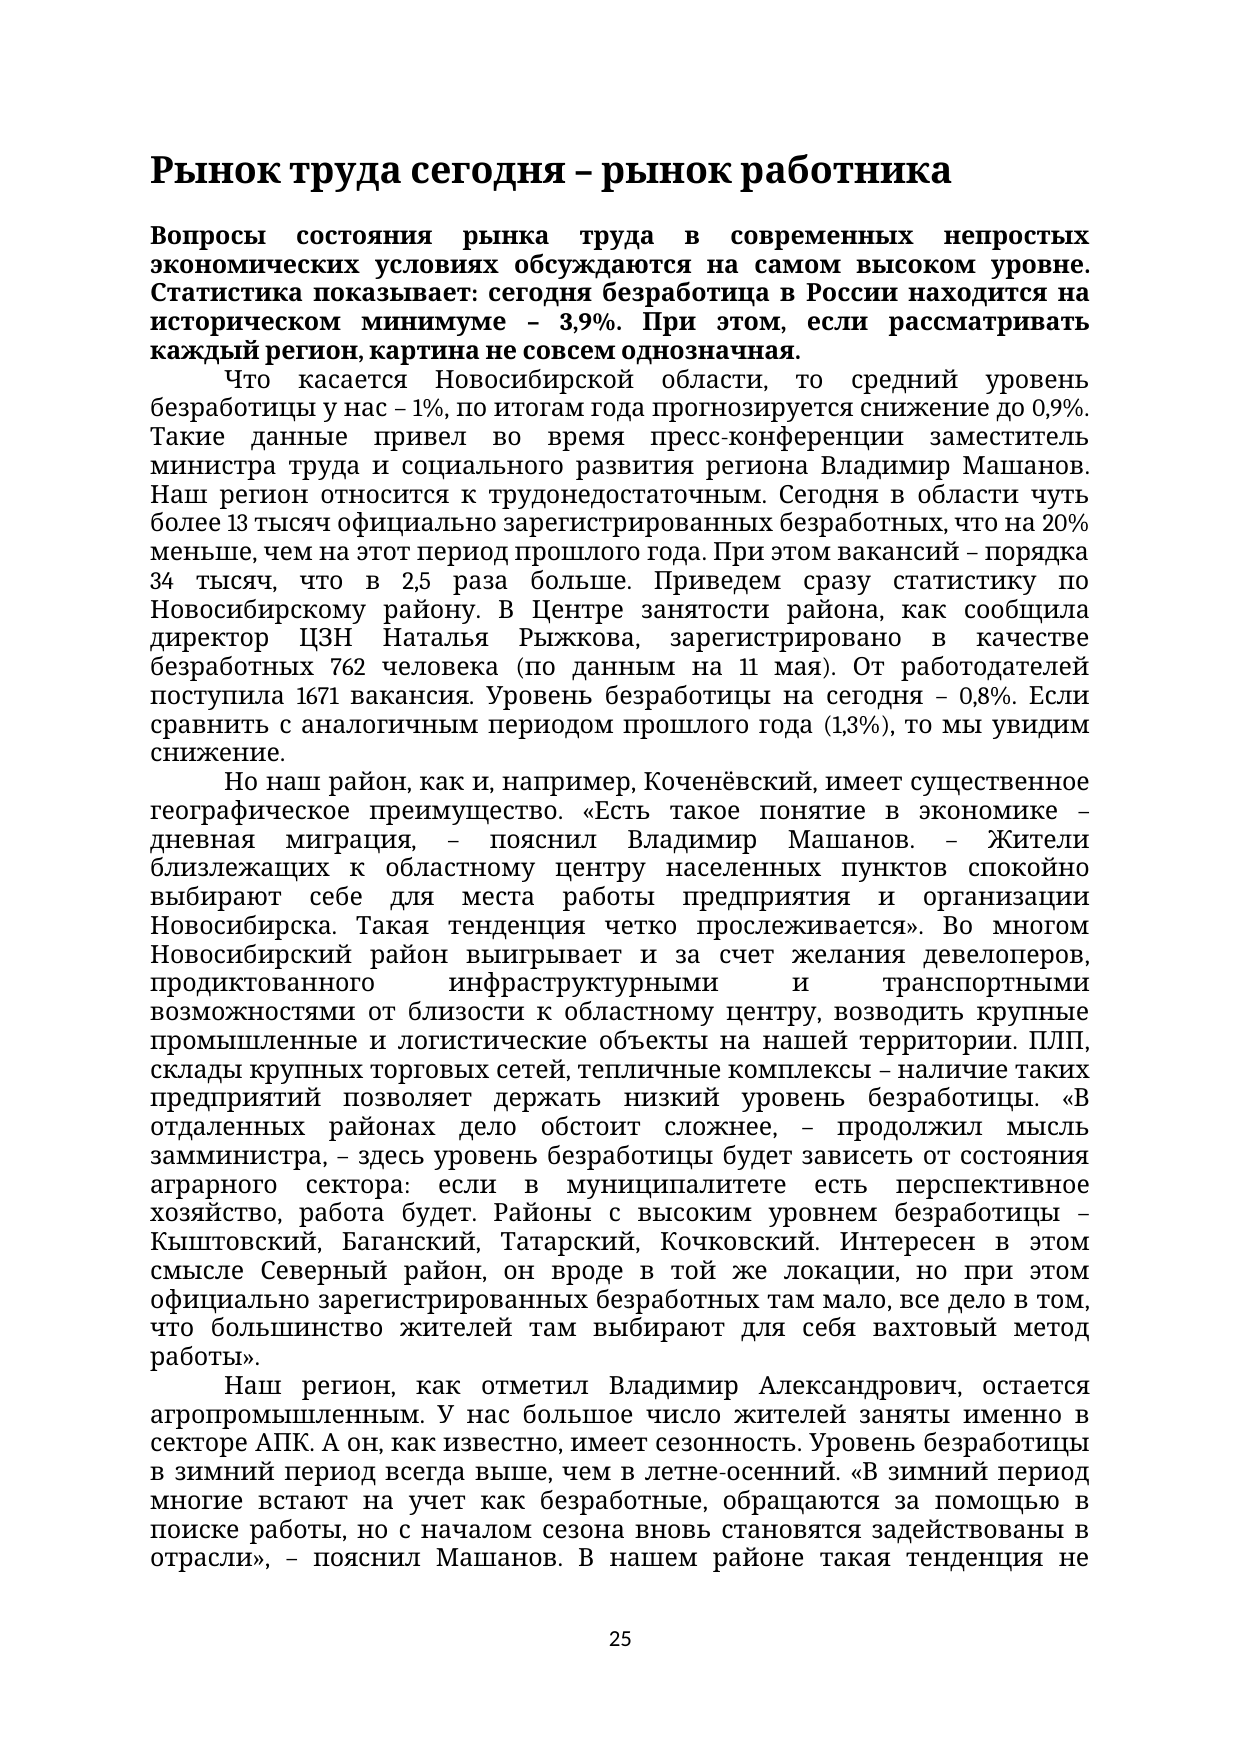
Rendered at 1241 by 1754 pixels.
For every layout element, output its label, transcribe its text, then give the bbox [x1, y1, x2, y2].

subtitle Рынок труда сегодня – рынок работника [150, 150, 1090, 193]
text Вопросы состояния рынка труда в современных непростых экономических условиях обсуждаются на самом высоком уровне. Статистика показывает: сегодня безработица в России находится на историческом минимуме – 3,9%. При этом, если рассматривать каждый регион, картина не совсем однозначная. [150, 222, 1090, 366]
text Но наш район, как и, например, Коченёвский, имеет существенное географическое преимущество. «Есть такое понятие в экономике – дневная миграция, – пояснил Владимир Машанов. – Жители близлежащих к областному центру населенных пунктов спокойно выбирают себе для места работы предприятия и организации Новосибирска. Такая тенденция четко прослеживается». Во многом Новосибирский район выигрывает и за счет желания девелоперов, продиктованного инфраструктурными и транспортными возможностями от близости к областному центру, возводить крупные промышленные и логистические объекты на нашей территории. ПЛП, склады крупных торговых сетей, тепличные комплексы – наличие таких предприятий позволяет держать низкий уровень безработицы. «В отдаленных районах дело обстоит сложнее, – продолжил мысль замминистра, – здесь уровень безработицы будет зависеть от состояния аграрного сектора: если в муниципалитете есть перспективное хозяйство, работа будет. Районы с высоким уровнем безработицы – Кыштовский, Баганский, Татарский, Кочковский. Интересен в этом смысле Северный район, он вроде в той же локации, но при этом официально зарегистрированных безработных там мало, все дело в том, что большинство жителей там выбирают для себя вахтовый метод работы». [150, 768, 1090, 1372]
text Что касается Новосибирской области, то средний уровень безработицы у нас – 1%, по итогам года прогнозируется снижение до 0,9%. Такие данные привел во время пресс-конференции заместитель министра труда и социального развития региона Владимир Машанов. Наш регион относится к трудонедостаточным. Сегодня в области чуть более 13 тысяч официально зарегистрированных безработных, что на 20% меньше, чем на этот период прошлого года. При этом вакансий – порядка 34 тысяч, что в 2,5 раза больше. Приведем сразу статистику по Новосибирскому району. В Центре занятости района, как сообщила директор ЦЗН Наталья Рыжкова, зарегистрировано в качестве безработных 762 человека (по данным на 11 мая). От работодателей поступила 1671 вакансия. Уровень безработицы на сегодня – 0,8%. Если сравнить с аналогичным периодом прошлого года (1,3%), то мы увидим снижение. [150, 366, 1090, 768]
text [150, 1372, 1090, 1573]
